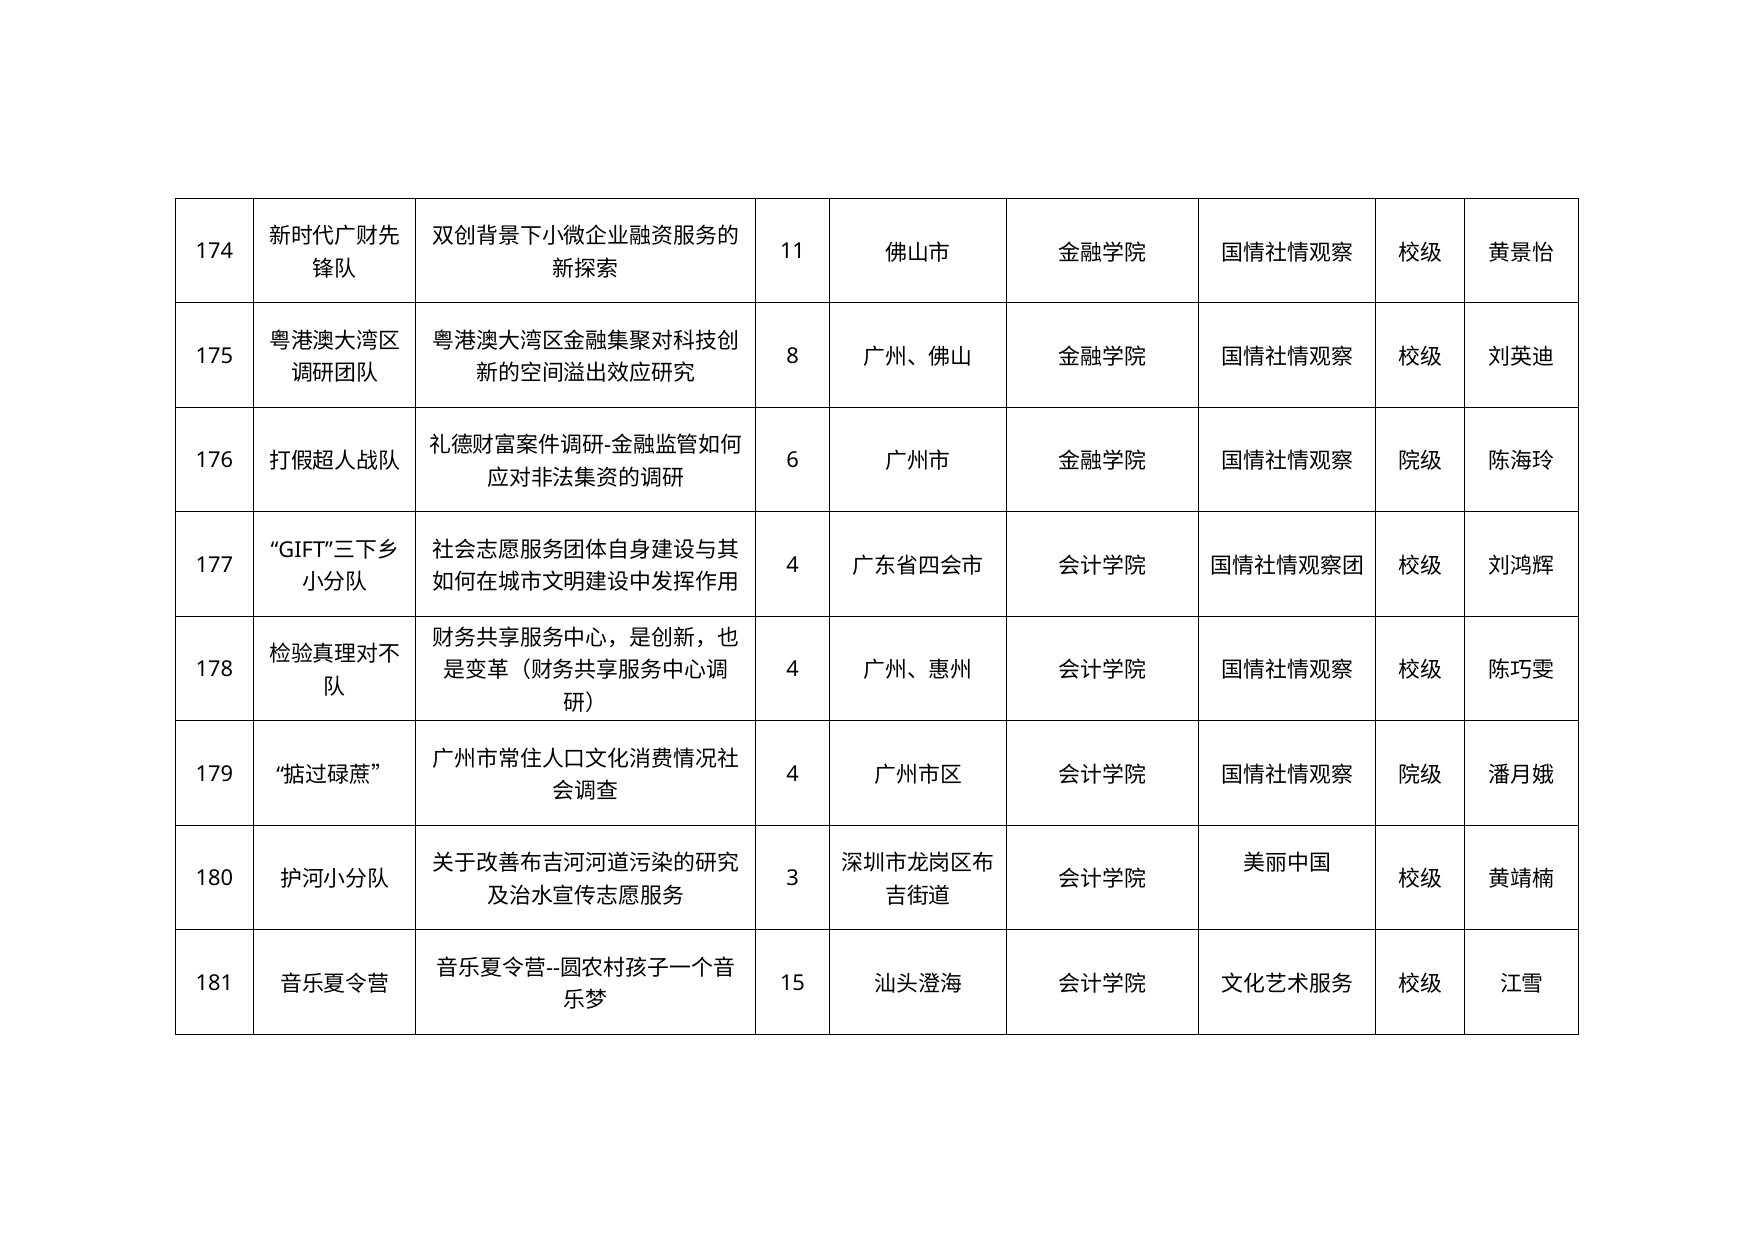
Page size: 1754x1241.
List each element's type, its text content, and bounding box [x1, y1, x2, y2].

table_cell 汕头澄海 [830, 930, 1006, 1033]
table_cell 8 [756, 303, 829, 407]
table_cell 会计学院 [1007, 512, 1198, 616]
table_cell 会计学院 [1007, 930, 1198, 1033]
table_cell 175 [176, 303, 253, 407]
table_cell 179 [176, 721, 253, 824]
table_cell 刘鸿辉 [1465, 512, 1578, 616]
table_cell 会计学院 [1007, 617, 1198, 720]
table_cell 新时代广财先锋队 [254, 199, 415, 302]
table_cell 关于改善布吉河河道污染的研究及治水宣传志愿服务 [416, 826, 755, 929]
table_cell 护河小分队 [254, 826, 415, 929]
table_cell 校级 [1376, 930, 1464, 1033]
table_cell 广州市区 [830, 721, 1006, 824]
table_cell 社会志愿服务团体自身建设与其如何在城市文明建设中发挥作用 [416, 512, 755, 616]
table_cell 深圳市龙岗区布吉街道 [830, 826, 1006, 929]
table_cell 金融学院 [1007, 199, 1198, 302]
table_cell 国情社情观察 [1199, 303, 1375, 407]
table_cell 国情社情观察 [1199, 199, 1375, 302]
table_cell 广州市常住人口文化消费情况社会调查 [416, 721, 755, 824]
table_cell 校级 [1376, 199, 1464, 302]
table_cell 院级 [1376, 408, 1464, 511]
table_cell 180 [176, 826, 253, 929]
table_cell 校级 [1376, 303, 1464, 407]
table_cell 15 [756, 930, 829, 1033]
table_cell 广州、佛山 [830, 303, 1006, 407]
table_cell 黄景怡 [1465, 199, 1578, 302]
table_cell 4 [756, 512, 829, 616]
table_cell 广东省四会市 [830, 512, 1006, 616]
table_cell 院级 [1376, 721, 1464, 824]
table_cell 国情社情观察 [1199, 617, 1375, 720]
table_cell 会计学院 [1007, 826, 1198, 929]
table_cell 刘英迪 [1465, 303, 1578, 407]
table_cell 176 [176, 408, 253, 511]
table_cell 音乐夏令营--圆农村孩子一个音乐梦 [416, 930, 755, 1033]
table_cell 财务共享服务中心，是创新，也是变革（财务共享服务中心调研） [416, 617, 755, 720]
table_cell 礼德财富案件调研-金融监管如何应对非法集资的调研 [416, 408, 755, 511]
table_cell 会计学院 [1007, 721, 1198, 824]
table_cell 校级 [1376, 826, 1464, 929]
table_cell 美丽中国 [1199, 826, 1375, 929]
table_cell 文化艺术服务 [1199, 930, 1375, 1033]
table_cell 178 [176, 617, 253, 720]
table_cell 双创背景下小微企业融资服务的新探索 [416, 199, 755, 302]
table_cell 3 [756, 826, 829, 929]
table_cell 潘月娥 [1465, 721, 1578, 824]
table_cell 4 [756, 721, 829, 824]
table_cell 国情社情观察团 [1199, 512, 1375, 616]
table_cell 174 [176, 199, 253, 302]
table_cell 广州市 [830, 408, 1006, 511]
table_cell 粤港澳大湾区调研团队 [254, 303, 415, 407]
table_cell 黄靖楠 [1465, 826, 1578, 929]
table_cell 音乐夏令营 [254, 930, 415, 1033]
table_cell 陈海玲 [1465, 408, 1578, 511]
table_cell 11 [756, 199, 829, 302]
table_cell 江雪 [1465, 930, 1578, 1033]
table_cell 国情社情观察 [1199, 721, 1375, 824]
table_cell 打假超人战队 [254, 408, 415, 511]
table_cell “GIFT”三下乡小分队 [254, 512, 415, 616]
table_cell 校级 [1376, 617, 1464, 720]
table_cell 177 [176, 512, 253, 616]
table_cell 181 [176, 930, 253, 1033]
table_cell 检验真理对不队 [254, 617, 415, 720]
table_cell 校级 [1376, 512, 1464, 616]
table_cell 金融学院 [1007, 408, 1198, 511]
table_cell 佛山市 [830, 199, 1006, 302]
table_cell 金融学院 [1007, 303, 1198, 407]
table_cell 广州、惠州 [830, 617, 1006, 720]
table_cell 粤港澳大湾区金融集聚对科技创新的空间溢出效应研究 [416, 303, 755, 407]
table_cell 陈巧雯 [1465, 617, 1578, 720]
table_cell 6 [756, 408, 829, 511]
table_cell “掂过碌蔗” [254, 721, 415, 824]
table_cell 国情社情观察 [1199, 408, 1375, 511]
table_cell 4 [756, 617, 829, 720]
